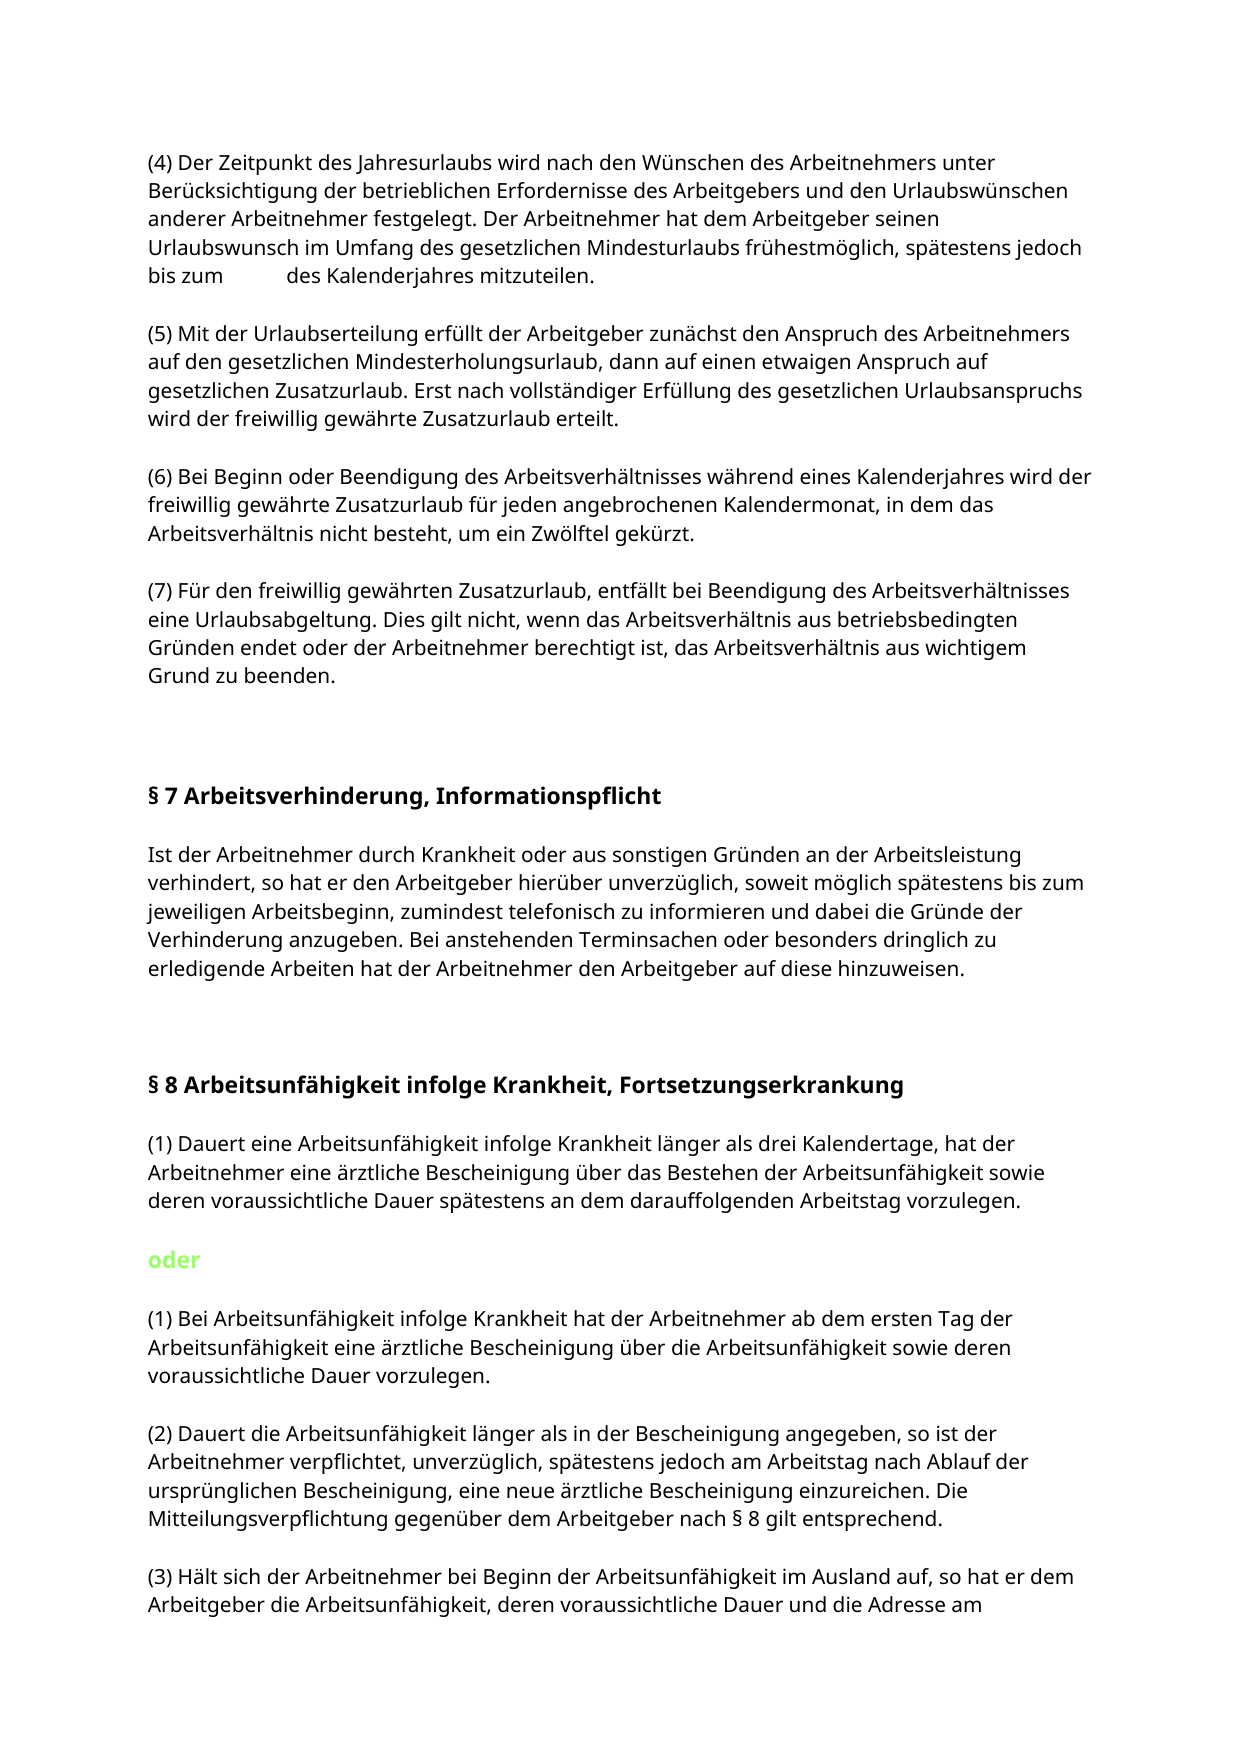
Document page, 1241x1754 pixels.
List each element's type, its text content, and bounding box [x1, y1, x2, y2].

text (4) Der Zeitpunkt des Jahresurlaubs wird nach den Wünschen des Arbeitnehmers unter Berücksichtigung der betrieblichen Erfordernisse des Arbeitgebers und den Urlaubswünschen anderer Arbeitnehmer festgelegt. Der Arbeitnehmer hat dem Arbeitgeber seinen Urlaubswunsch im Umfang des gesetzlichen Mindesturlaubs frühestmöglich, spätestens jedoch bis zum des Kalenderjahres mitzuteilen. [148, 148, 1093, 290]
text (6) Bei Beginn oder Beendigung des Arbeitsverhältnisses während eines Kalenderjahres wird der freiwillig gewährte Zusatzurlaub für jeden angebrochenen Kalendermonat, in dem das Arbeitsverhältnis nicht besteht, um ein Zwölftel gekürzt. [148, 462, 1093, 547]
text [148, 1562, 1093, 1619]
text (1) Dauert eine Arbeitsunfähigkeit infolge Krankheit länger als drei Kalendertage, hat der Arbeitnehmer eine ärztliche Bescheinigung über das Bestehen der Arbeitsunfähigkeit sowie deren voraussichtliche Dauer spätestens an dem darauffolgenden Arbeitstag vorzulegen. [148, 1129, 1093, 1215]
text § 8 Arbeitsunfähigkeit infolge Krankheit, Fortsetzungserkrankung [148, 1069, 1093, 1100]
text (5) Mit der Urlaubserteilung erfüllt der Arbeitgeber zunächst den Anspruch des Arbeitnehmers auf den gesetzlichen Mindesterholungsurlaub, dann auf einen etwaigen Anspruch auf gesetzlichen Zusatzurlaub. Erst nach vollständiger Erfüllung des gesetzlichen Urlaubsanspruchs wird der freiwillig gewährte Zusatzurlaub erteilt. [148, 319, 1093, 433]
text § 7 Arbeitsverhinderung, Informationspflicht [148, 780, 1093, 811]
text (2) Dauert die Arbeitsunfähigkeit länger als in der Bescheinigung angegeben, so ist der Arbeitnehmer verpflichtet, unverzüglich, spätestens jedoch am Arbeitstag nach Ablauf der ursprünglichen Bescheinigung, eine neue ärztliche Bescheinigung einzureichen. Die Mitteilungsverpflichtung gegenüber dem Arbeitgeber nach § 8 gilt entsprechend. [148, 1419, 1093, 1533]
text (1) Bei Arbeitsunfähigkeit infolge Krankheit hat der Arbeitnehmer ab dem ersten Tag der Arbeitsunfähigkeit eine ärztliche Bescheinigung über die Arbeitsunfähigkeit sowie deren voraussichtliche Dauer vorzulegen. [148, 1304, 1093, 1390]
text oder [148, 1244, 1093, 1275]
text Ist der Arbeitnehmer durch Krankheit oder aus sonstigen Gründen an der Arbeitsleistung verhindert, so hat er den Arbeitgeber hierüber unverzüglich, soweit möglich spätestens bis zum jeweiligen Arbeitsbeginn, zumindest telefonisch zu informieren und dabei die Gründe der Verhinderung anzugeben. Bei anstehenden Terminsachen oder besonders dringlich zu erledigende Arbeiten hat der Arbeitnehmer den Arbeitgeber auf diese hinzuweisen. [148, 840, 1093, 982]
text (7) Für den freiwillig gewährten Zusatzurlaub, entfällt bei Beendigung des Arbeitsverhältnisses eine Urlaubsabgeltung. Dies gilt nicht, wenn das Arbeitsverhältnis aus betriebsbedingten Gründen endet oder der Arbeitnehmer berechtigt ist, das Arbeitsverhältnis aus wichtigem Grund zu beenden. [148, 576, 1093, 690]
